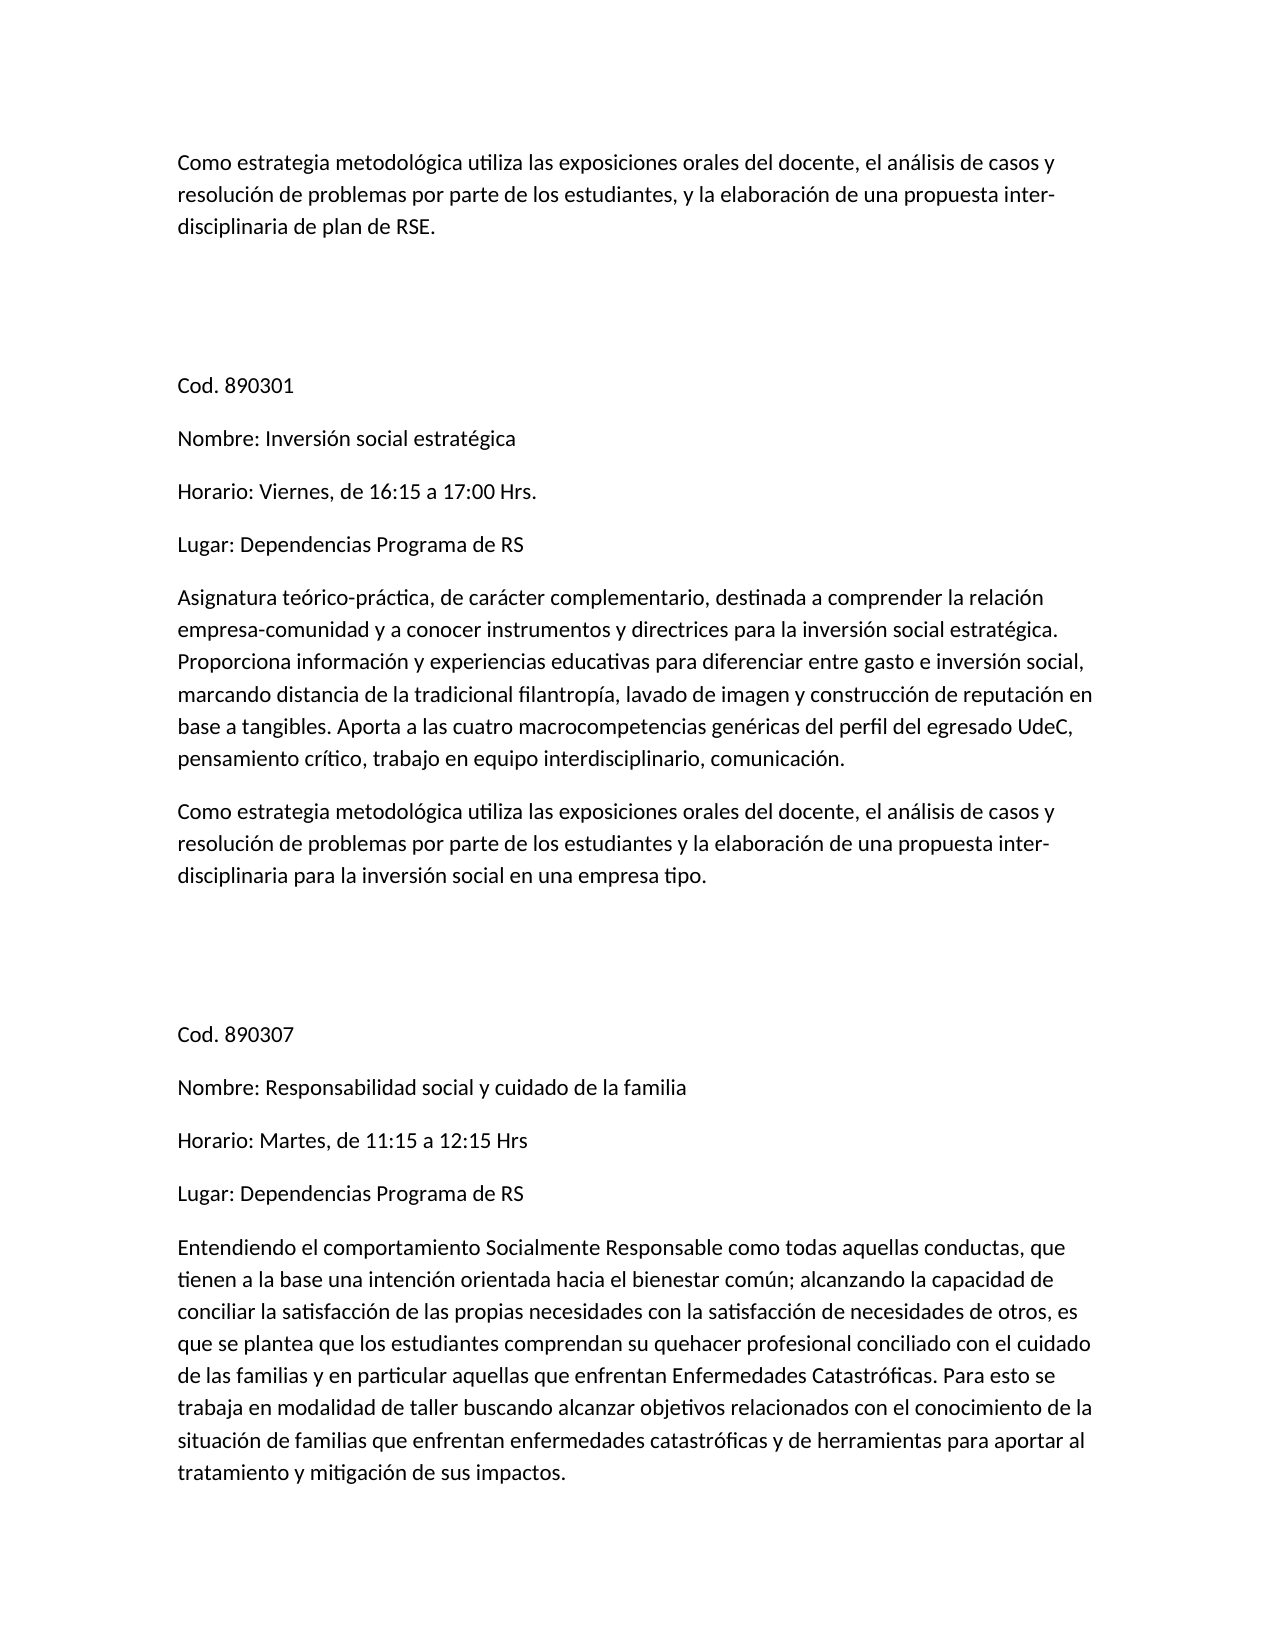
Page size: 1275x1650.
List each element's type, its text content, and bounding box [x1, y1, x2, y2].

text Entendiendo el comportamiento Socialmente Responsable como todas aquellas conductas, que tienen a la base una intención orientada hacia el bienestar común; alcanzando la capacidad de conciliar la satisfacción de las propias necesidades con la satisfacción de necesidades de otros, es que se plantea que los estudiantes comprendan su quehacer profesional conciliado con el cuidado de las familias y en particular aquellas que enfrentan Enfermedades Catastróficas. Para esto se trabaja en modalidad de taller buscando alcanzar objetivos relacionados con el conocimiento de la situación de familias que enfrentan enfermedades catastróficas y de herramientas para aportar al tratamiento y mitigación de sus impactos. [177, 1233, 1098, 1486]
text Como estrategia metodológica utiliza las exposiciones orales del docente, el análisis de casos y resolución de problemas por parte de los estudiantes y la elaboración de una propuesta inter-disciplinaria para la inversión social en una empresa tipo. [177, 797, 1098, 889]
text Nombre: Inversión social estratégica [177, 424, 1098, 452]
text Lugar: Dependencias Programa de RS [177, 1179, 1098, 1208]
text Nombre: Responsabilidad social y cuidado de la familia [177, 1073, 1098, 1102]
text Horario: Viernes, de 16:15 a 17:00 Hrs. [177, 477, 1098, 505]
text Horario: Martes, de 11:15 a 12:15 Hrs [177, 1127, 1098, 1154]
text Cod. 890307 [177, 1021, 1098, 1048]
text Como estrategia metodológica utiliza las exposiciones orales del docente, el análisis de casos y resolución de problemas por parte de los estudiantes, y la elaboración de una propuesta inter-disciplinaria de plan de RSE. [177, 148, 1098, 240]
text Cod. 890301 [177, 371, 1098, 399]
text Asignatura teórico-práctica, de carácter complementario, destinada a comprender la relación empresa-comunidad y a conocer instrumentos y directrices para la inversión social estratégica. Proporciona información y experiencias educativas para diferenciar entre gasto e inversión social, marcando distancia de la tradicional filantropía, lavado de imagen y construcción de reputación en base a tangibles. Aporta a las cuatro macrocompetencias genéricas del perfil del egresado UdeC, pensamiento crítico, trabajo en equipo interdisciplinario, comunicación. [177, 583, 1098, 772]
text Lugar: Dependencias Programa de RS [177, 530, 1098, 558]
